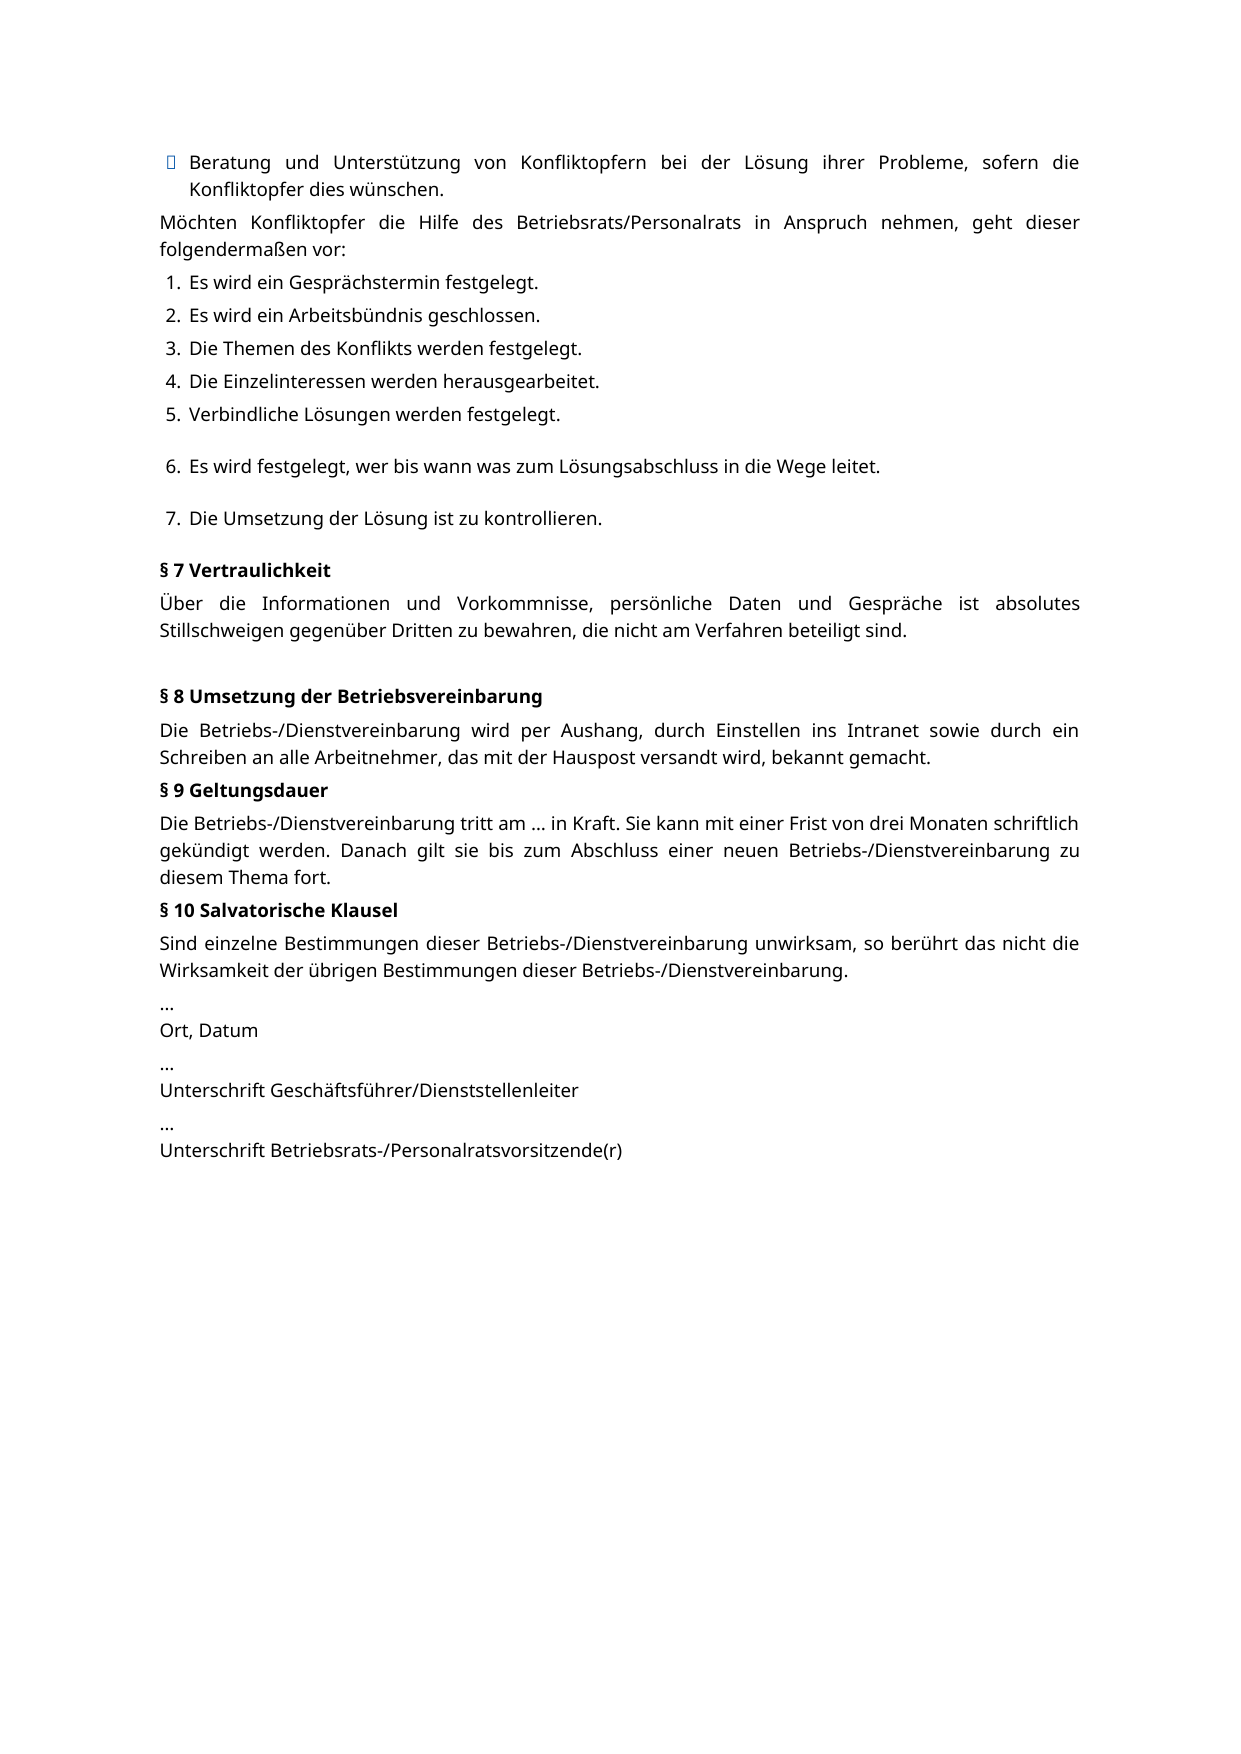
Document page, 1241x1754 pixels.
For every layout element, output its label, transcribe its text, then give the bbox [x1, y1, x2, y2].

text Möchten Konfliktopfer die Hilfe des Betriebsrats/Personalrats in Anspruch nehmen, geht dieser folgendermaßen vor: [159, 208, 1081, 262]
text … Ort, Datum [159, 989, 1081, 1043]
text 6. Es wird festgelegt, wer bis wann was zum Lösungsabschluss in die Wege leitet. [165, 452, 1081, 479]
text 5. Verbindliche Lösungen werden festgelegt. [165, 400, 1081, 427]
text … Unterschrift Geschäftsführer/Dienststellenleiter [159, 1049, 1081, 1103]
text Die Betriebs-/Dienstvereinbarung tritt am … in Kraft. Sie kann mit einer Frist von drei Monaten schriftlich gekündigt werden. Danach gilt sie bis zum Abschluss einer neuen Betriebs-/Dienstvereinbarung zu diesem Thema fort. [159, 808, 1081, 890]
text 3. Die Themen des Konflikts werden festgelegt. [165, 334, 1081, 361]
text 4. Die Einzelinteressen werden herausgearbeitet. [165, 367, 1081, 394]
text § 8 Umsetzung der Betriebsvereinbarung [159, 682, 1081, 709]
text … Unterschrift Betriebsrats-/Personalratsvorsitzende(r) [159, 1109, 1081, 1163]
text Über die Informationen und Vorkommnisse, persönliche Daten und Gespräche ist absolutes Stillschweigen gegenüber Dritten zu bewahren, die nicht am Verfahren beteiligt sind. [159, 589, 1081, 643]
text 1. Es wird ein Gesprächstermin festgelegt. [165, 268, 1081, 295]
text § 9 Geltungsdauer [159, 775, 1081, 802]
text Die Betriebs-/Dienstvereinbarung wird per Aushang, durch Einstellen ins Intranet sowie durch ein Schreiben an alle Arbeitnehmer, das mit der Hauspost versandt wird, bekannt gemacht. [159, 715, 1081, 769]
text Sind einzelne Bestimmungen dieser Betriebs-/Dienstvereinbarung unwirksam, so berührt das nicht die Wirksamkeit der übrigen Bestimmungen dieser Betriebs-/Dienstvereinbarung. [159, 929, 1081, 983]
text  Beratung und Unterstützung von Konfliktopfern bei der Lösung ihrer Probleme, sofern die Konfliktopfer dies wünschen. [165, 148, 1081, 202]
text § 7 Vertraulichkeit [159, 556, 1081, 583]
text 7. Die Umsetzung der Lösung ist zu kontrollieren. [165, 504, 1081, 531]
text 2. Es wird ein Arbeitsbündnis geschlossen. [165, 301, 1081, 328]
text § 10 Salvatorische Klausel [159, 896, 1081, 923]
